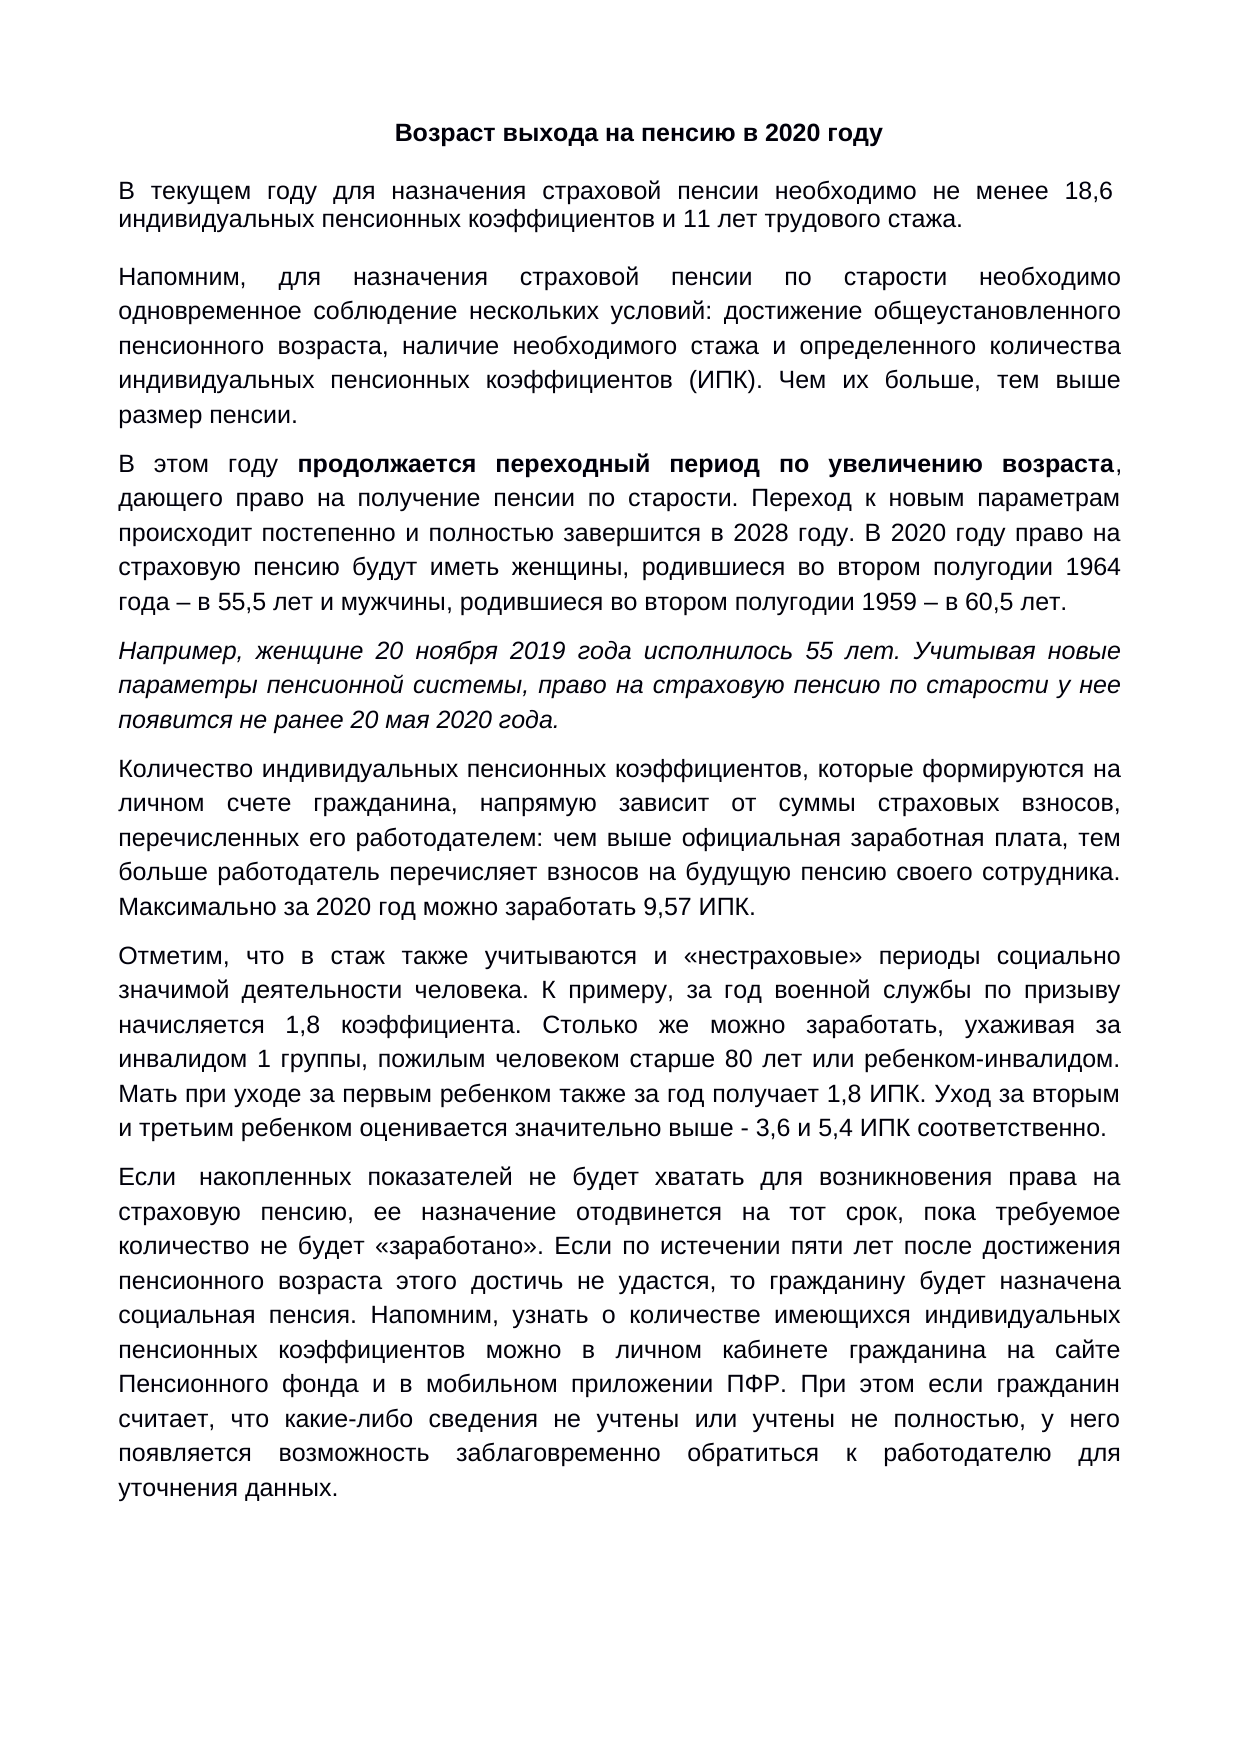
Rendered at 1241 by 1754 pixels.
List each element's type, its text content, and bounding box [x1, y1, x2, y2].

text Если накопленных показателей не будет хватать для возникновения права на страховую пенсию, ее назначение отодвинется на тот срок, пока требуемое количество не будет «заработано». Если по истечении пяти лет после достижения пенсионного возраста этого достичь не удастся, то гражданину будет назначена социальная пенсия. Напомним, узнать о количестве имеющихся индивидуальных пенсионных коэффициентов можно в личном кабинете гражданина на сайте Пенсионного фонда и в мобильном приложении ПФР. При этом если гражданин считает, что какие-либо сведения не учтены или учтены не полностью, у него появляется возможность заблаговременно обратиться к работодателю для уточнения данных. [118, 1162, 1122, 1501]
text Возраст выхода на пенсию в 2020 году [118, 118, 1115, 147]
text Например, женщине 20 ноября 2019 года исполнилось 55 лет. Учитывая новые параметры пенсионной системы, право на страховую пенсию по старости у нее появится не ранее 20 мая 2020 года. [118, 636, 1122, 733]
text Количество индивидуальных пенсионных коэффициентов, которые формируются на личном счете гражданина, напрямую зависит от суммы страховых взносов, перечисленных его работодателем: чем выше официальная заработная плата, тем больше работодатель перечисляет взносов на будущую пенсию своего сотрудника. Максимально за 2020 год можно заработать 9,57 ИПК. [118, 754, 1122, 921]
text Напомним, для назначения страховой пенсии по старости необходимо одновременное соблюдение нескольких условий: достижение общеустановленного пенсионного возраста, наличие необходимого стажа и определенного количества индивидуальных пенсионных коэффициентов (ИПК). Чем их больше, тем выше размер пенсии. [118, 262, 1122, 428]
text В этом году продолжается переходный период по увеличению возраста, дающего право на получение пенсии по старости. Переход к новым параметрам происходит постепенно и полностью завершится в 2028 году. В 2020 году право на страховую пенсию будут иметь женщины, родившиеся во втором полугодии 1964 года – в 55,5 лет и мужчины, родившиеся во втором полугодии 1959 – в 60,5 лет. [118, 449, 1122, 616]
text Отметим, что в стаж также учитываются и «нестраховые» периоды социально значимой деятельности человека. К примеру, за год военной службы по призыву начисляется 1,8 коэффициента. Столько же можно заработать, ухаживая за инвалидом 1 группы, пожилым человеком старше 80 лет или ребенком-инвалидом. Мать при уходе за первым ребенком также за год получает 1,8 ИПК. Уход за вторым и третьим ребенком оценивается значительно выше - 3,6 и 5,4 ИПК соответственно. [118, 941, 1122, 1142]
text В текущем году для назначения страховой пенсии необходимо не менее 18,6 индивидуальных пенсионных коэффициентов и 11 лет трудового стажа. [118, 176, 1115, 233]
